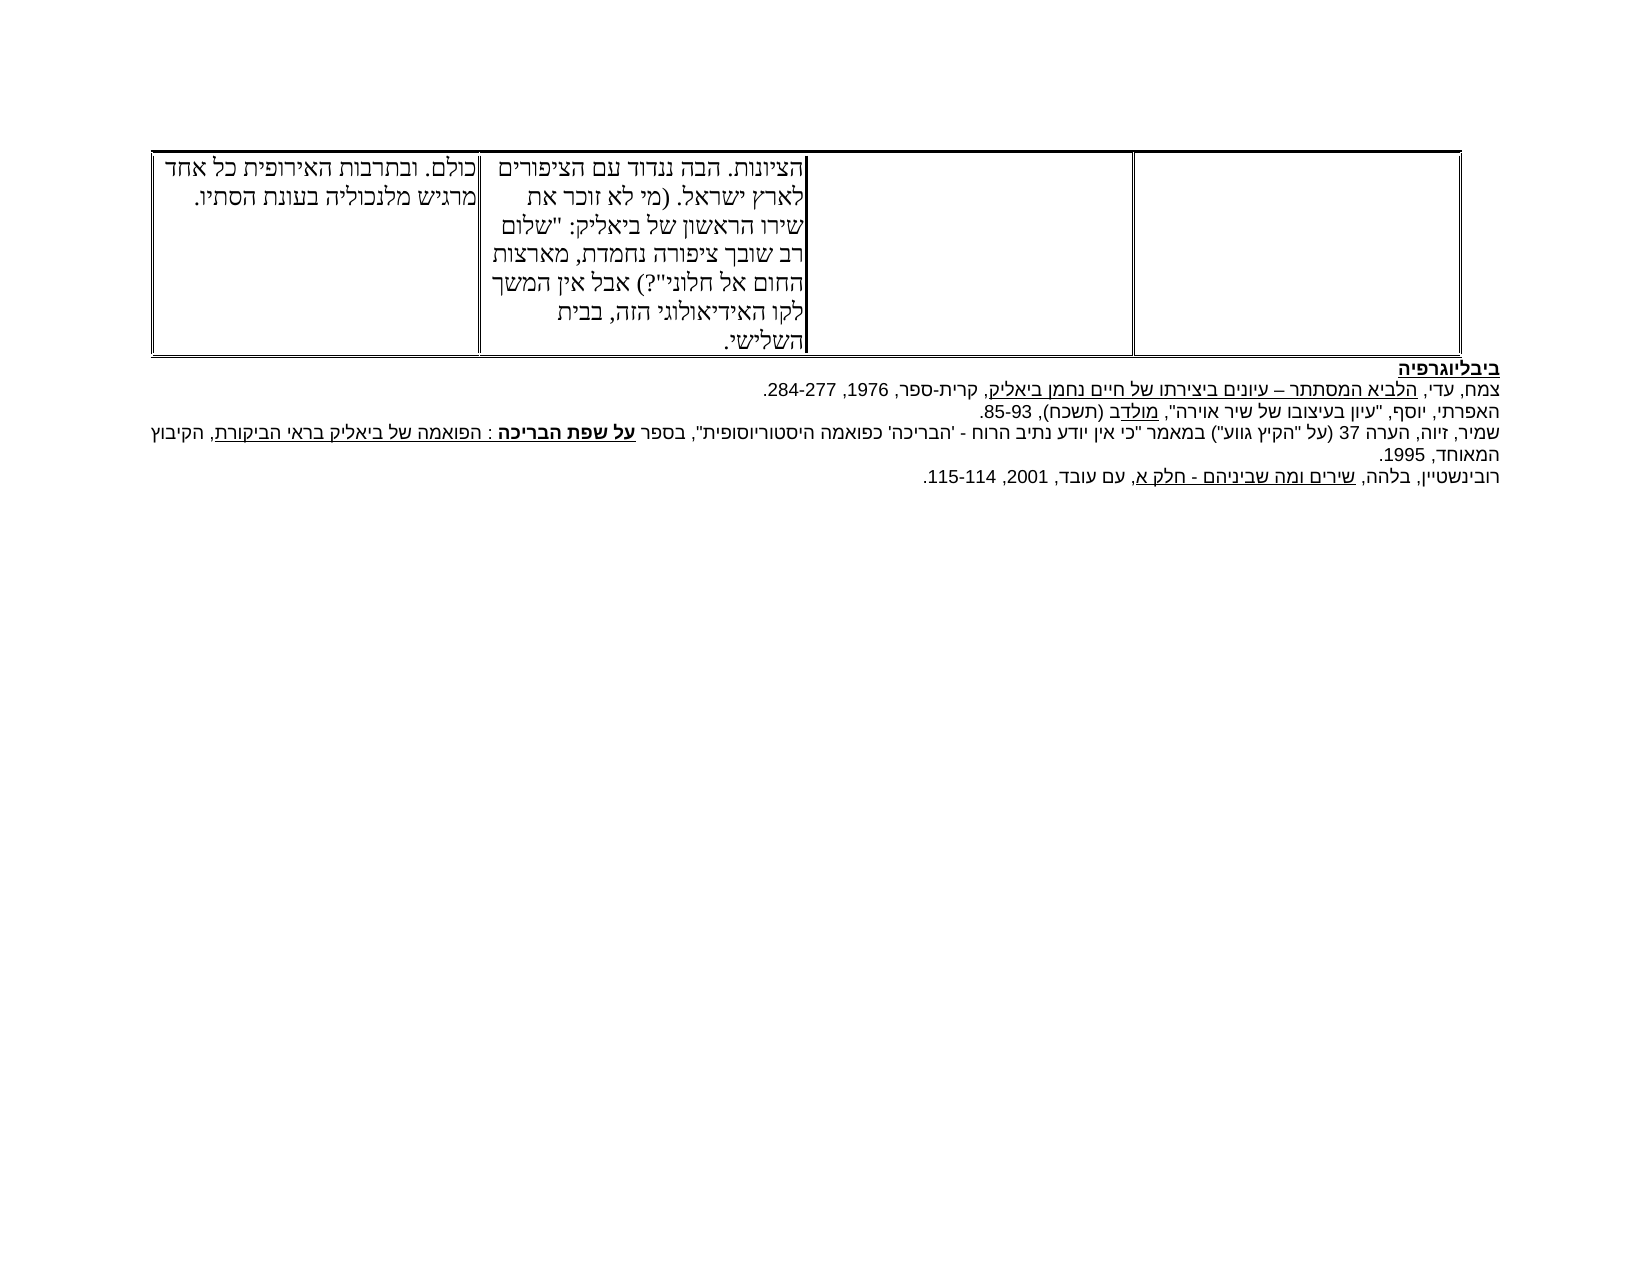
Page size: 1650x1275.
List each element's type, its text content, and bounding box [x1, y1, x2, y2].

text רובינשטיין, בלהה, שירים ומה שביניהם - חלק א, עם עובד, 2001, 115-114. [150, 466, 1500, 487]
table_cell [152, 152, 479, 354]
text האפרתי, יוסף, "עיון בעיצובו של שיר אוירה", מולדב (תשכח), 85-93. [150, 401, 1500, 422]
text ביבליוגרפיה [150, 358, 1500, 379]
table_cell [1135, 153, 1460, 354]
text שמיר, זיוה, הערה 37 (על "הקיץ גווע") במאמר "כי אין יודע נתיב הרוח - 'הבריכה' כפואמה היסטוריוסופית", בספר על שפת הבריכה : הפואמה של ביאליק בראי הביקורת, הקיבוץ המאוחד, 1995. [150, 422, 1500, 466]
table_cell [806, 153, 1132, 354]
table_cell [479, 152, 806, 354]
text צמח, עדי, הלביא המסתתר – עיונים ביצירתו של חיים נחמן ביאליק, קרית-ספר, 1976, 284-277. [150, 379, 1500, 401]
